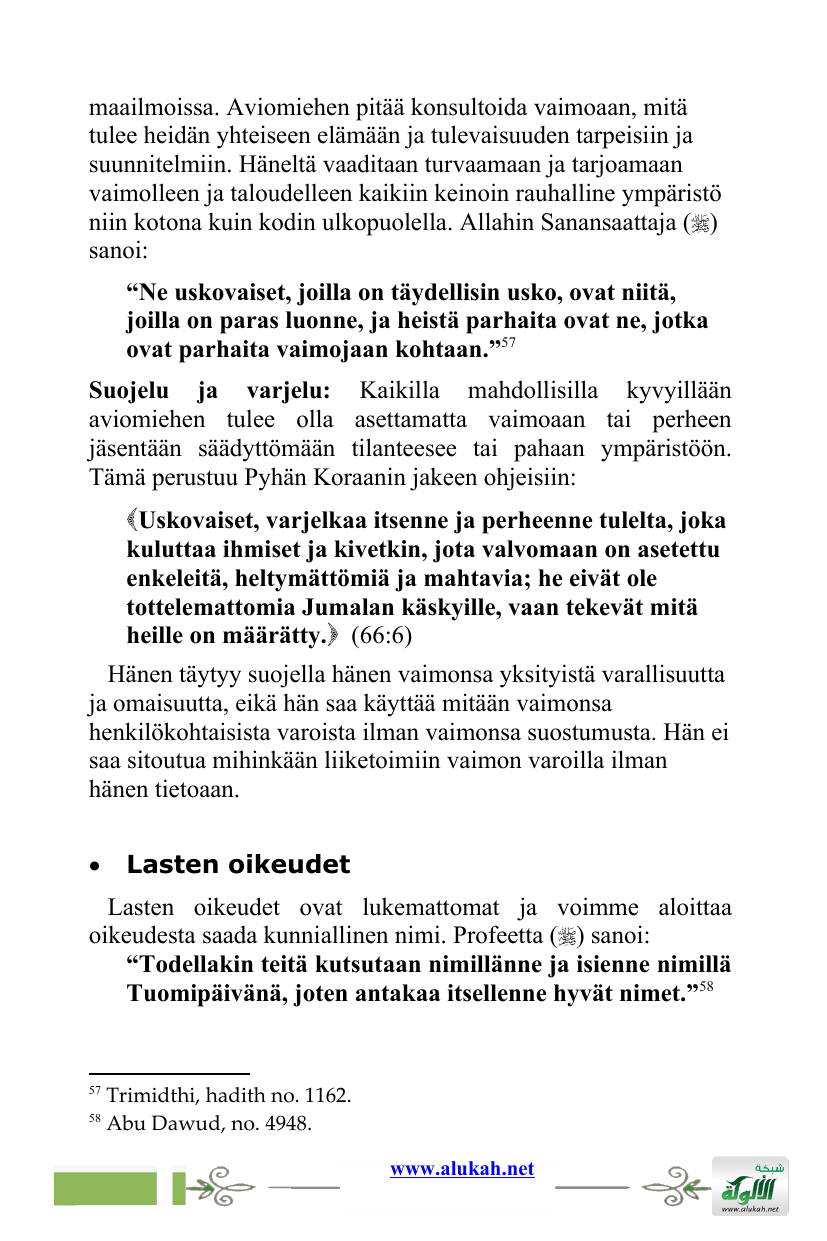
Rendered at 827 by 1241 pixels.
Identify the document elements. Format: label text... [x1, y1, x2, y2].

text Lasten oikeudet ovat lukemattomat ja voimme aloittaa oikeudesta saada kunniallinen nimi. Profeetta () sanoi: [89, 892, 732, 949]
subtitle Lasten oikeudet [89, 848, 732, 879]
picture [52, 1154, 790, 1221]
text Suojelu ja varjelu: Kaikilla mahdollisilla kyvyillään aviomiehen tulee olla asettamatta vaimoaan tai perheen jäsentään säädyttömään tilanteesee tai pahaan ympäristöön. Tämä perustuu Pyhän Koraanin jakeen ohjeisiin: [89, 376, 732, 491]
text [89, 92, 732, 264]
text “Todellakin teitä kutsutaan nimillänne ja isienne nimillä Tuomipäivänä, joten antakaa itsellenne hyvät nimet.” [126, 949, 732, 1007]
text “Ne uskovaiset, joilla on täydellisin usko, ovat niitä, joilla on paras luonne, ja heistä parhaita ovat ne, jotka ovat parhaita vaimojaan kohtaan.” [126, 277, 732, 363]
picture [374, 1156, 551, 1189]
text Hänen täytyy suojella hänen vaimonsa yksityistä varallisuutta ja omaisuutta, eikä hän saa käyttää mitään vaimonsa henkilökohtaisista varoista ilman vaimonsa suostumusta. Hän ei saa sitoutua mihinkään liiketoimiin vaimon varoilla ilman hänen tietoaan. [89, 659, 732, 803]
text Uskovaiset, varjelkaa itsenne ja perheenne tulelta, joka kuluttaa ihmiset ja kivetkin, jota valvomaan on asetettu enkeleitä, heltymättömiä ja mahtavia; he eivät ole tottelemattomia Jumalan käskyille, vaan tekevät mitä heille on määrätty. (66:6) [126, 506, 732, 649]
